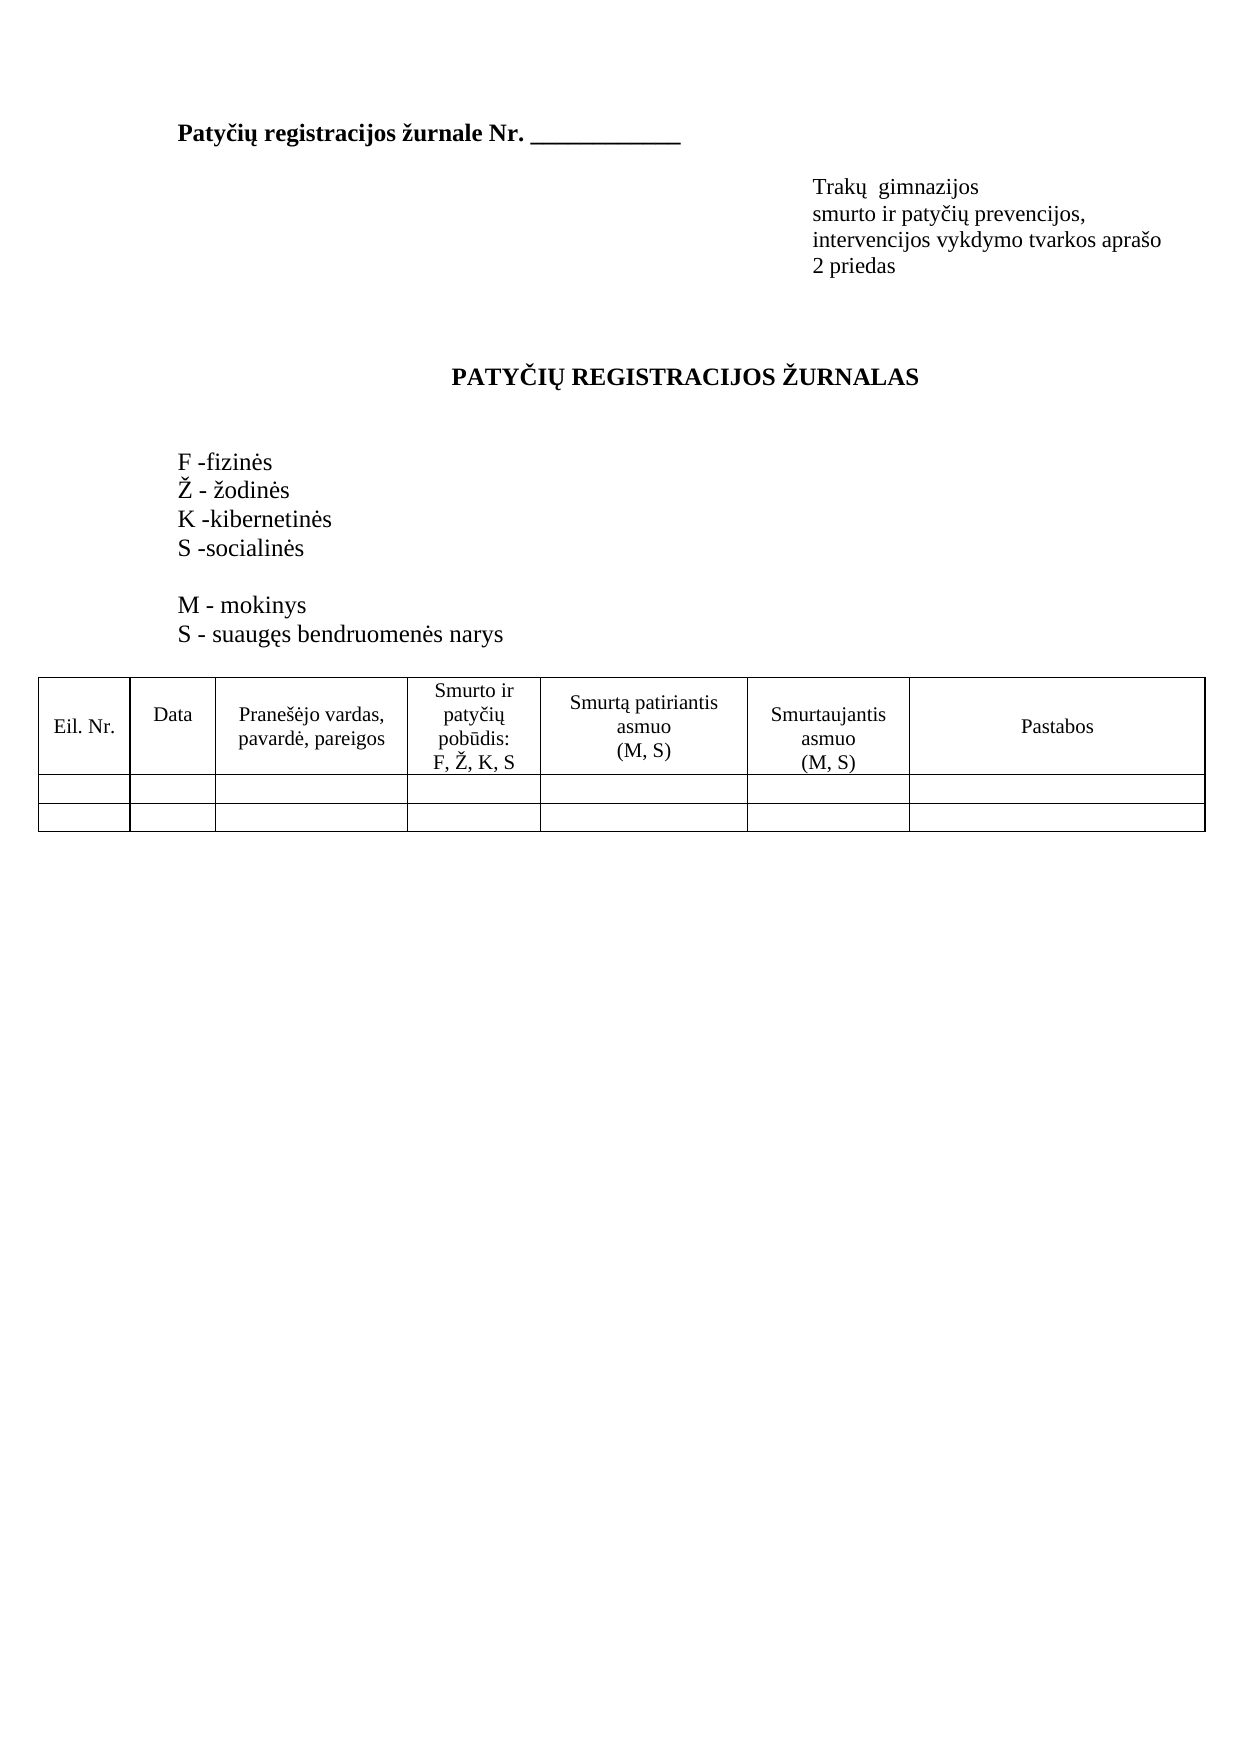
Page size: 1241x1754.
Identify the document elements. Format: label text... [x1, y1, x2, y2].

table_cell [39, 804, 129, 831]
text F -fizinės [177, 447, 1181, 475]
table_header Smurto ir patyčių pobūdis: F, Ž, K, S [408, 678, 540, 774]
table_cell [541, 804, 747, 831]
table_cell [39, 775, 129, 803]
table_header Data [131, 678, 215, 774]
text M - mokinys [177, 590, 1181, 619]
text S - suaugęs bendruomenės narys [177, 619, 1181, 648]
text S -socialinės [177, 533, 1181, 562]
text PATYČIŲ REGISTRACIJOS ŽURNALAS [177, 362, 1181, 390]
text smurto ir patyčių prevencijos, [812, 199, 1181, 226]
table_cell [131, 775, 215, 803]
text Trakų gimnazijos [812, 173, 1181, 199]
table_cell [131, 804, 215, 831]
table_cell [910, 775, 1204, 803]
text intervencijos vykdymo tvarkos aprašo [812, 226, 1181, 252]
table_header Pastabos [910, 678, 1204, 774]
table_cell [541, 775, 747, 803]
table_header Eil. Nr. [39, 678, 129, 774]
table_header Smurtaujantis asmuo (M, S) [748, 678, 909, 774]
text K -kibernetinės [177, 504, 1181, 533]
table_header Pranešėjo vardas, pavardė, pareigos [216, 678, 407, 774]
table_cell [216, 804, 407, 831]
table_cell [748, 804, 909, 831]
table_cell [216, 775, 407, 803]
text Patyčių registracijos žurnale Nr. ____________ [177, 118, 1181, 147]
text Ž - žodinės [177, 475, 1181, 504]
table_cell [910, 804, 1204, 831]
table_header Smurtą patiriantis asmuo (M, S) [541, 678, 747, 774]
text 2 priedas [812, 252, 1181, 279]
table_cell [408, 775, 540, 803]
table_cell [408, 804, 540, 831]
table_cell [748, 775, 909, 803]
